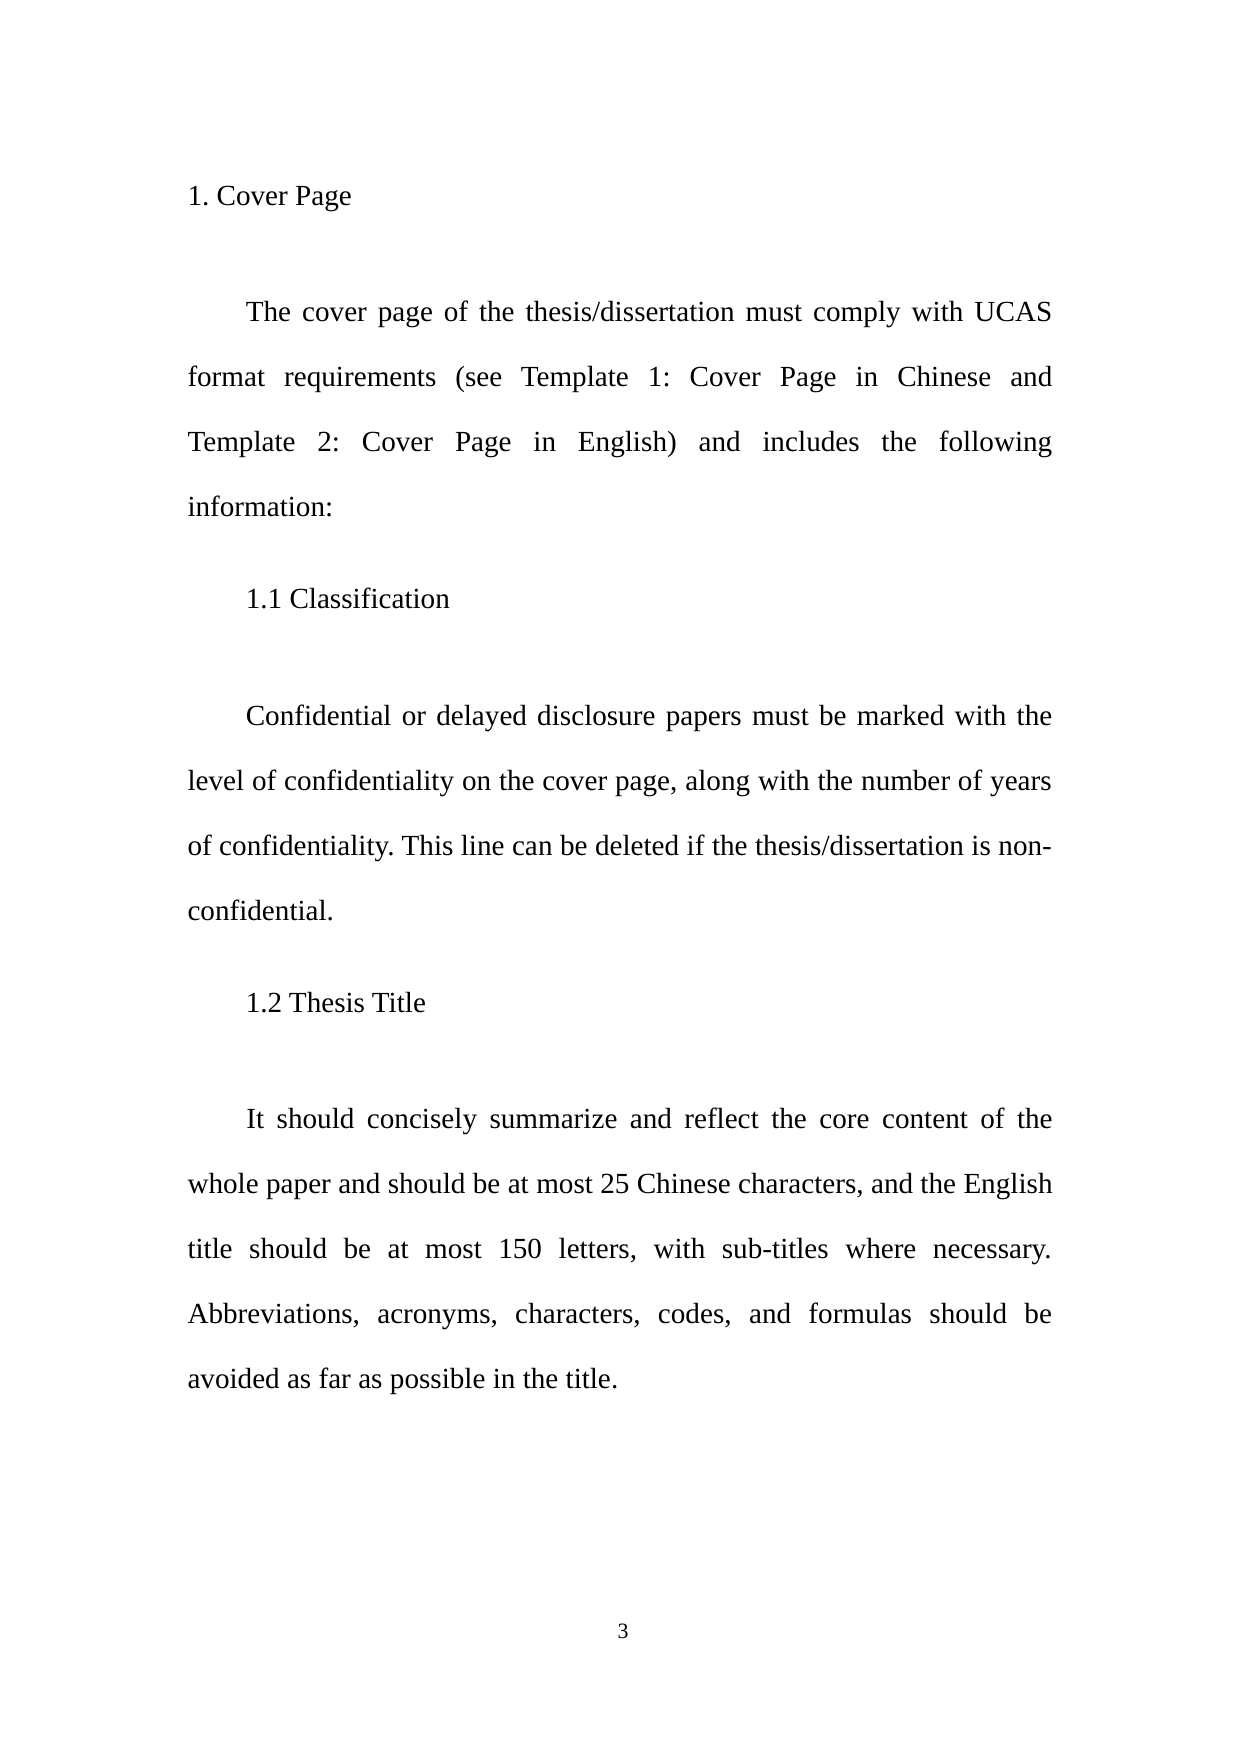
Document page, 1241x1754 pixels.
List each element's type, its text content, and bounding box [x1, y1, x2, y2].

text It should concisely summarize and reflect the core content of the whole paper and should be at most 25 Chinese characters, and the English title should be at most 150 letters, with sub-titles where necessary. Abbreviations, acronyms, characters, codes, and formulas should be avoided as far as possible in the title. [187, 1086, 1053, 1411]
subtitle 1.2 Thesis Title [187, 969, 1053, 1034]
subtitle 1.1 Classification [187, 566, 1053, 631]
text 1. Cover Page [187, 162, 1053, 227]
text The cover page of the thesis/dissertation must comply with UCAS format requirements (see Template 1: Cover Page in Chinese and Template 2: Cover Page in English) and includes the following information: [187, 278, 1053, 538]
text Confidential or delayed disclosure papers must be marked with the level of confidentiality on the cover page, along with the number of years of confidentiality. This line can be deleted if the thesis/dissertation is non-confidential. [187, 682, 1053, 942]
